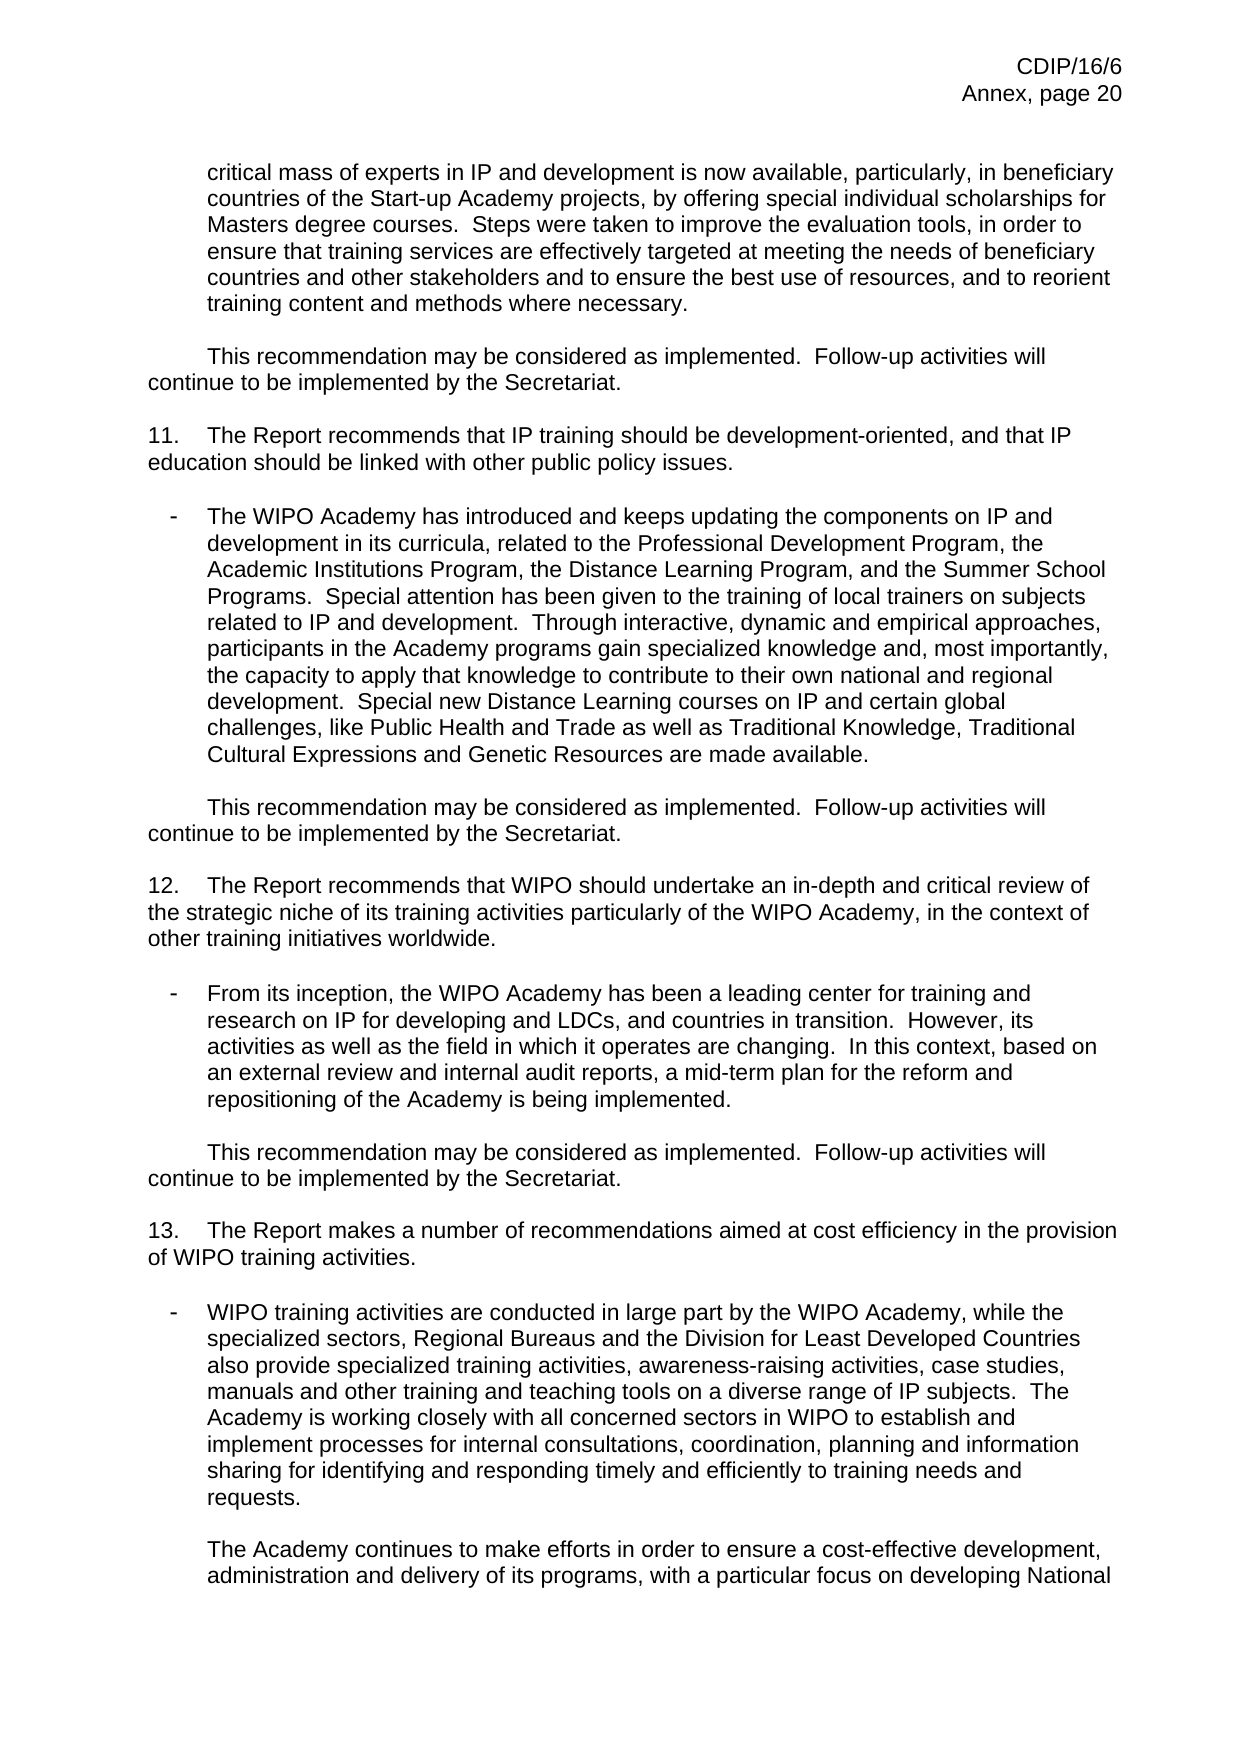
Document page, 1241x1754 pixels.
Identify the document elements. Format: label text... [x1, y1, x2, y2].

list WIPO training activities are conducted in large part by the WIPO Academy, while the specialized sectors, Regional Bureaus and the Division for Least Developed Countries also provide specialized training activities, awareness-raising activities, case studies, manuals and other training and teaching tools on a diverse range of IP subjects. The Academy is working closely with all concerned sectors in WIPO to establish and implement processes for internal consultations, coordination, planning and information sharing for identifying and responding timely and efficiently to training needs and requests. [169, 1297, 1122, 1510]
text 13. The Report makes a number of recommendations aimed at cost efficiency in the provision of WIPO training activities. [148, 1217, 1122, 1270]
text This recommendation may be considered as implemented. Follow-up activities will continue to be implemented by the Secretariat. [148, 343, 1122, 396]
text 12. The Report recommends that WIPO should undertake an in-depth and critical review of the strategic niche of its training activities particularly of the WIPO Academy, in the context of other training initiatives worldwide. [148, 872, 1122, 952]
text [207, 1536, 1122, 1589]
text 11. The Report recommends that IP training should be development-oriented, and that IP education should be linked with other public policy issues. [148, 422, 1122, 475]
text This recommendation may be considered as implemented. Follow-up activities will continue to be implemented by the Secretariat. [148, 793, 1122, 846]
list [169, 158, 1122, 317]
list The WIPO Academy has introduced and keeps updating the components on IP and development in its curricula, related to the Professional Development Program, the Academic Institutions Program, the Distance Learning Program, and the Summer School Programs. Special attention has been given to the training of local trainers on subjects related to IP and development. Through interactive, dynamic and empirical approaches, participants in the Academy programs gain specialized knowledge and, most importantly, the capacity to apply that knowledge to contribute to their own national and regional development. Special new Distance Learning courses on IP and certain global challenges, like Public Health and Trade as well as Traditional Knowledge, Traditional Cultural Expressions and Genetic Resources are made available. [169, 501, 1122, 767]
list From its inception, the WIPO Academy has been a leading center for training and research on IP for developing and LDCs, and countries in transition. However, its activities as well as the field in which it operates are changing. In this context, based on an external review and internal audit reports, a mid-term plan for the reform and repositioning of the Academy is being implemented. [169, 978, 1122, 1138]
text This recommendation may be considered as implemented. Follow-up activities will continue to be implemented by the Secretariat. [148, 1138, 1122, 1191]
